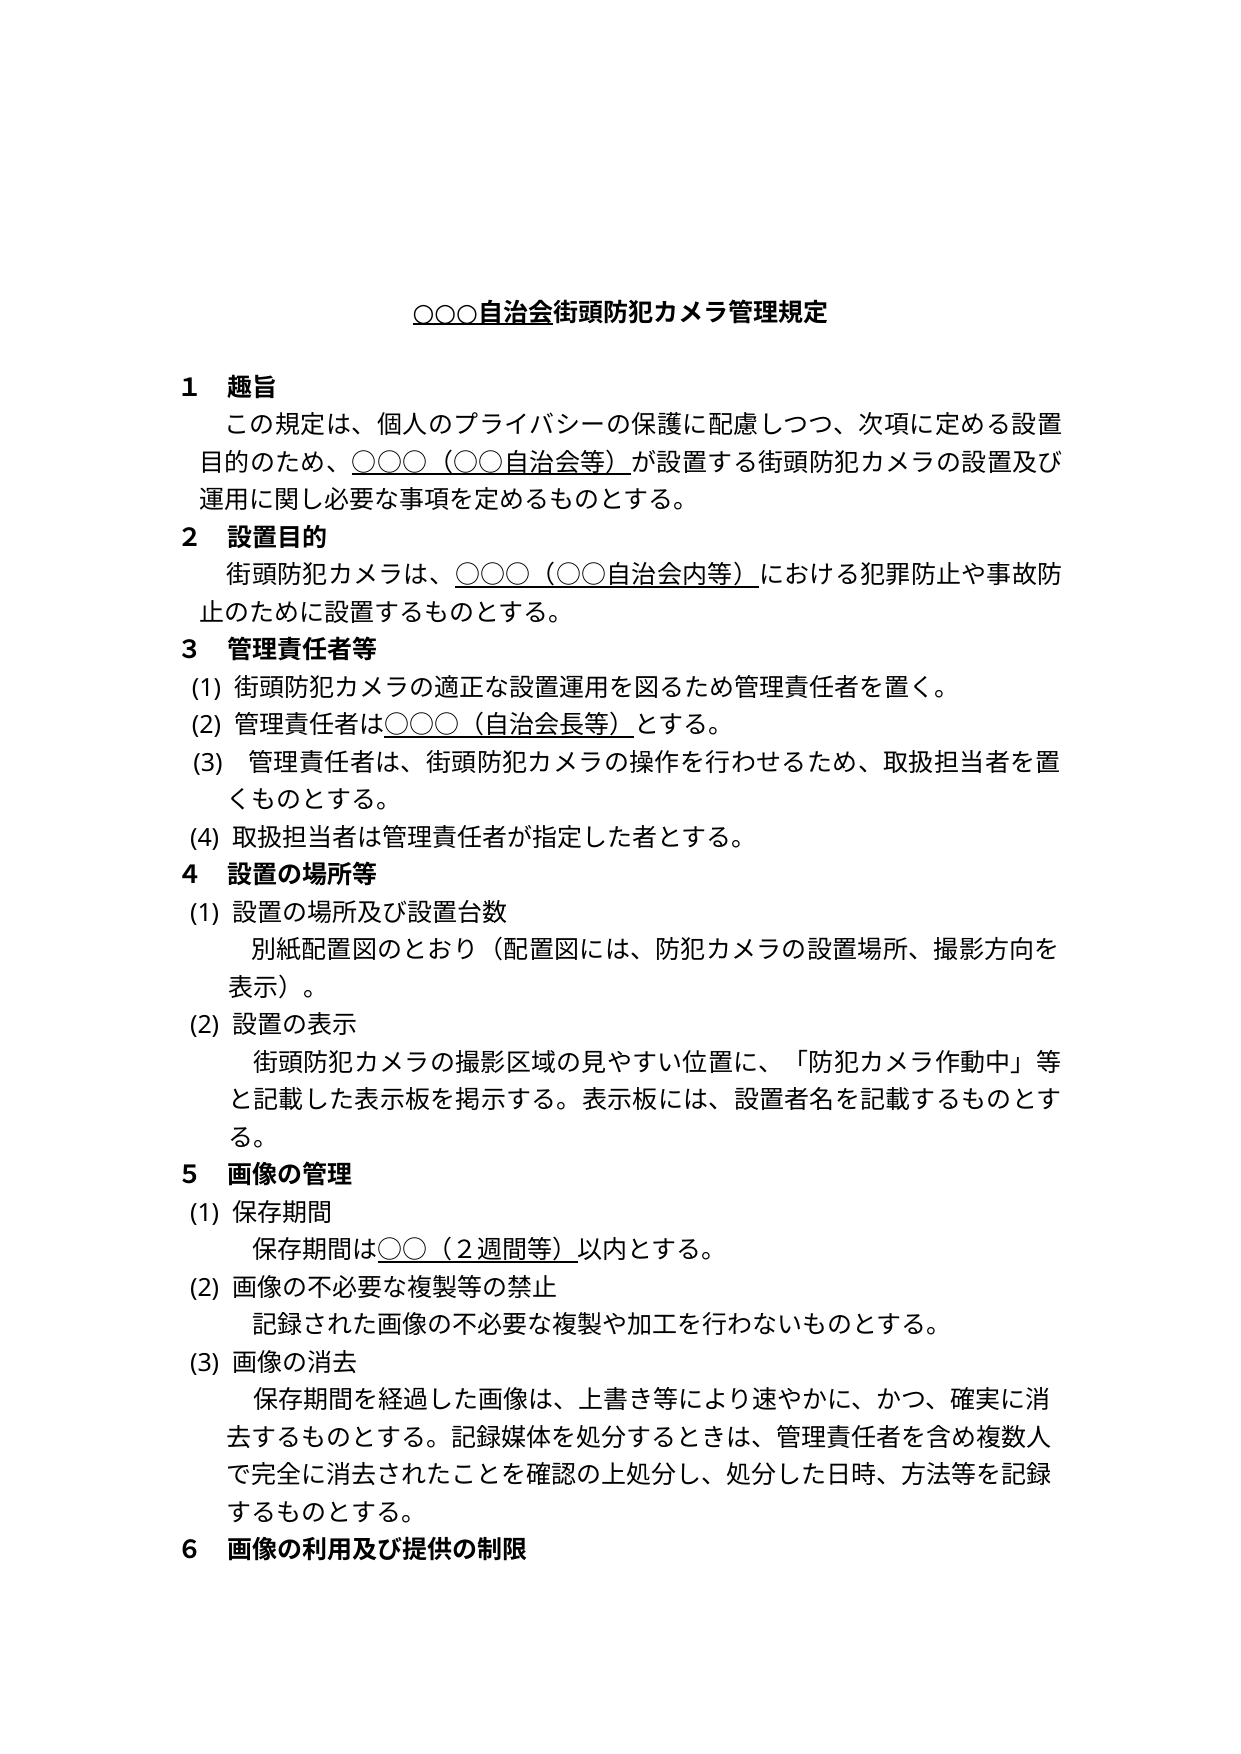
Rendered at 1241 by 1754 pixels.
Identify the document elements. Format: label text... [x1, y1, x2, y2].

text ４ 設置の場所等 [177, 854, 1063, 892]
text (2) 設置の表示 [177, 1004, 1063, 1042]
text 街頭防犯カメラの撮影区域の見やすい位置に、「防犯カメラ作動中」等と記載した表示板を掲示する。表示板には、設置者名を記載するものとする。 [228, 1042, 1063, 1154]
text (4) 取扱担当者は管理責任者が指定した者とする。 [177, 817, 1063, 854]
text (2) 管理責任者は○○○（自治会長等）とする。 [177, 704, 1063, 742]
text 記録された画像の不必要な複製や加工を行わないものとする。 [177, 1304, 1063, 1342]
text ○○○自治会街頭防犯カメラ管理規定 [177, 292, 1063, 329]
text (2) 画像の不必要な複製等の禁止 [177, 1267, 1063, 1304]
text (1) 街頭防犯カメラの適正な設置運用を図るため管理責任者を置く。 [177, 667, 1063, 704]
text (1) 保存期間 [177, 1192, 1063, 1229]
text ５ 画像の管理 [177, 1154, 1063, 1192]
text (3) 画像の消去 [177, 1342, 1063, 1379]
text (3) 管理責任者は、街頭防犯カメラの操作を行わせるため、取扱担当者を置くものとする。 [193, 742, 1063, 817]
text 街頭防犯カメラは、○○○（○○自治会内等）における犯罪防止や事故防止のために設置するものとする。 [199, 554, 1063, 629]
text 保存期間は○○（２週間等）以内とする。 [177, 1229, 1063, 1267]
text ３ 管理責任者等 [177, 629, 1063, 667]
text ２ 設置目的 [177, 517, 1063, 554]
text 別紙配置図のとおり（配置図には、防犯カメラの設置場所、撮影方向を表示）。 [228, 929, 1063, 1004]
text １ 趣旨 [177, 367, 1063, 404]
text この規定は、個人のプライバシーの保護に配慮しつつ、次項に定める設置目的のため、○○○（○○自治会等）が設置する街頭防犯カメラの設置及び運用に関し必要な事項を定めるものとする。 [199, 404, 1063, 517]
text 保存期間を経過した画像は、上書き等により速やかに、かつ、確実に消去するものとする。記録媒体を処分するときは、管理責任者を含め複数人で完全に消去されたことを確認の上処分し、処分した日時、方法等を記録するものとする。 [227, 1379, 1063, 1529]
text ６ 画像の利用及び提供の制限 [177, 1529, 1063, 1567]
text (1) 設置の場所及び設置台数 [177, 892, 1063, 929]
